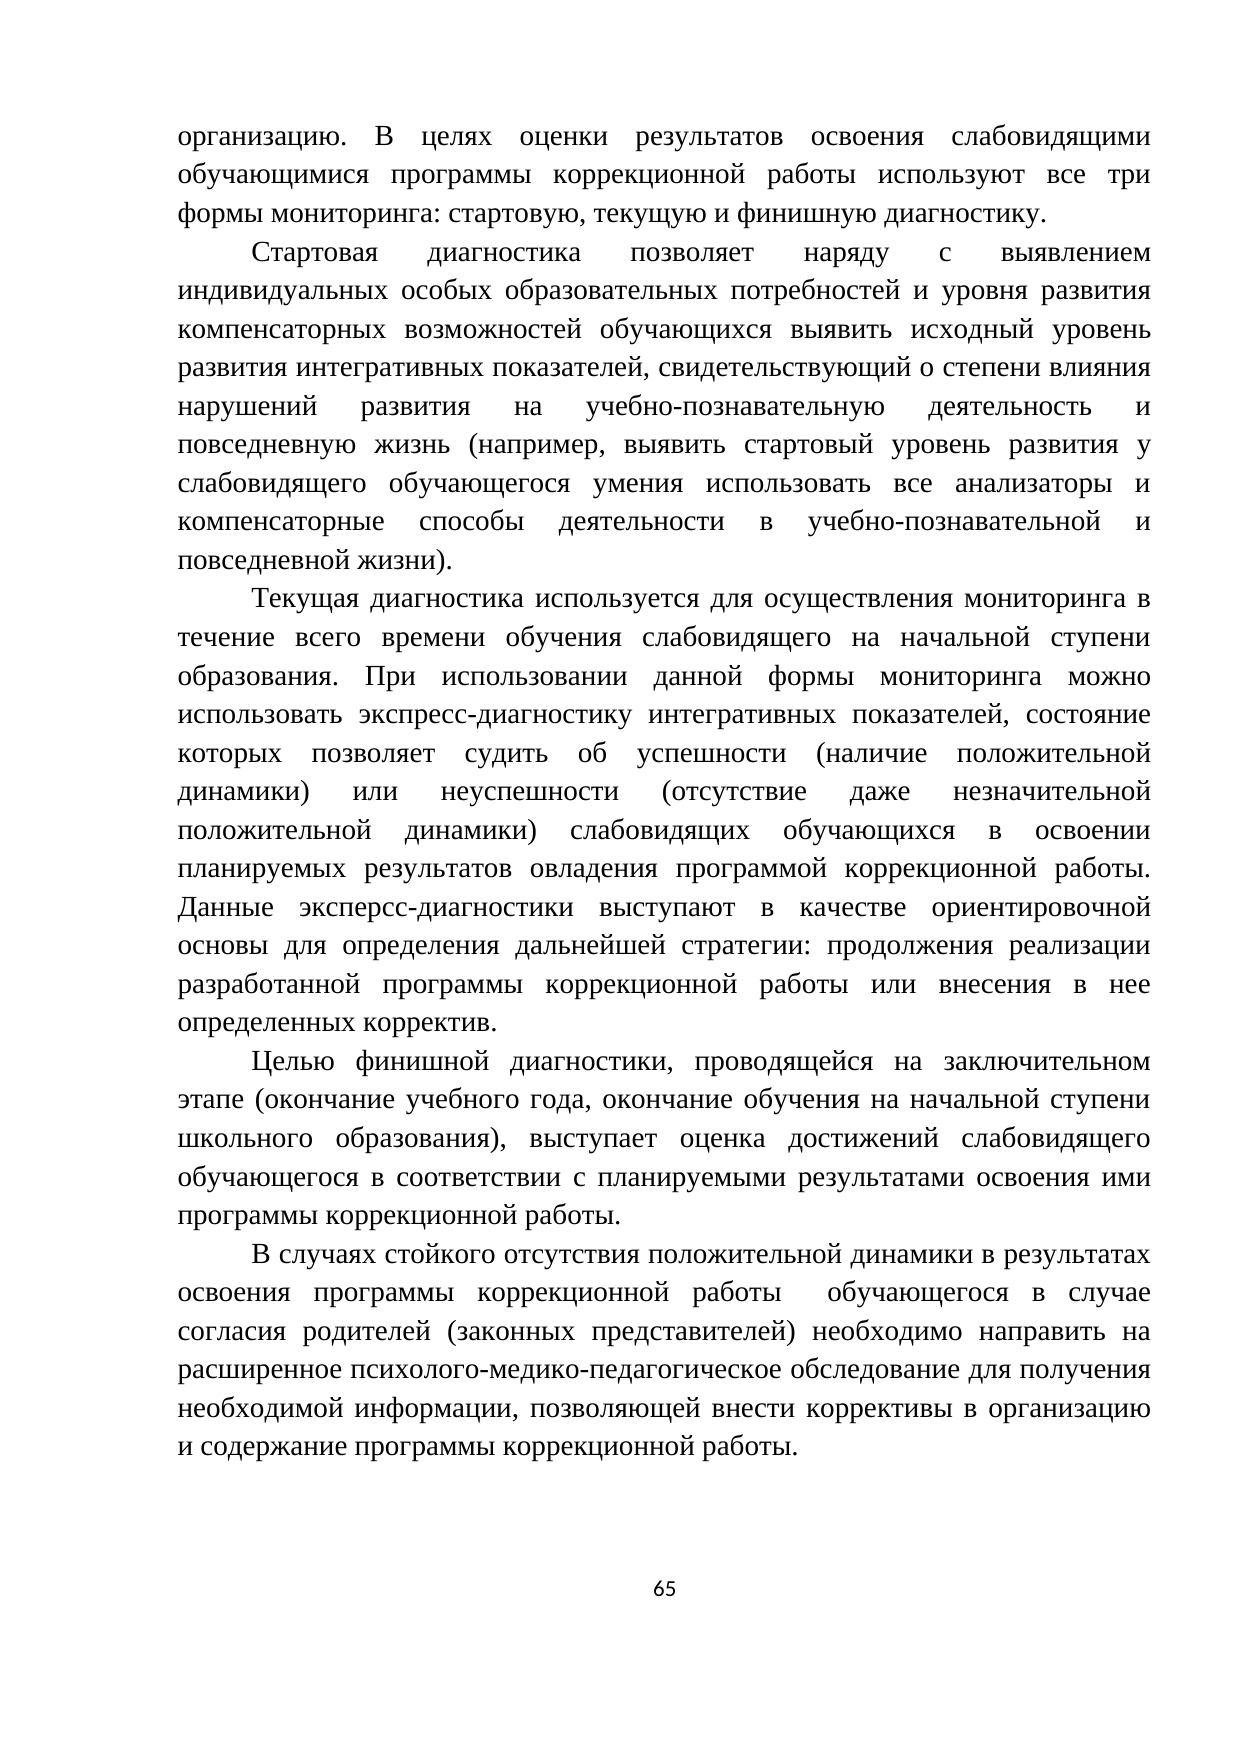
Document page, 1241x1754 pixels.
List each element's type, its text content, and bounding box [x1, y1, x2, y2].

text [177, 118, 1152, 229]
text Текущая диагностика используется для осуществления мониторинга в течение всего времени обучения слабовидящего на начальной ступени образования. При использовании данной формы мониторинга можно использовать экспресс-диагностику интегративных показателей, состояние которых позволяет судить об успешности (наличие положительной динамики) или неуспешности (отсутствие даже незначительной положительной динамики) слабовидящих обучающихся в освоении планируемых результатов овладения программой коррекционной работы. Данные эксперсс-диагностики выступают в качестве ориентировочной основы для определения дальнейшей стратегии: продолжения реализации разработанной программы коррекционной работы или внесения в нее определенных корректив. [177, 581, 1152, 1038]
text Стартовая диагностика позволяет наряду с выявлением индивидуальных особых образовательных потребностей и уровня развития компенсаторных возможностей обучающихся выявить исходный уровень развития интегративных показателей, свидетельствующий о степени влияния нарушений развития на учебно-познавательную деятельность и повседневную жизнь (например, выявить стартовый уровень развития у слабовидящего обучающегося умения использовать все анализаторы и компенсаторные способы деятельности в учебно-познавательной и повседневной жизни). [177, 234, 1152, 576]
text В случаях стойкого отсутствия положительной динамики в результатах освоения программы коррекционной работы обучающегося в случае согласия родителей (законных представителей) необходимо направить на расширенное психолого-медико-педагогическое обследование для получения необходимой информации, позволяющей внести коррективы в организацию и содержание программы коррекционной работы. [177, 1236, 1152, 1462]
text Целью финишной диагностики, проводящейся на заключительном этапе (окончание учебного года, окончание обучения на начальной ступени школьного образования), выступает оценка достижений слабовидящего обучающегося в соответствии с планируемыми результатами освоения ими программы коррекционной работы. [177, 1043, 1152, 1231]
